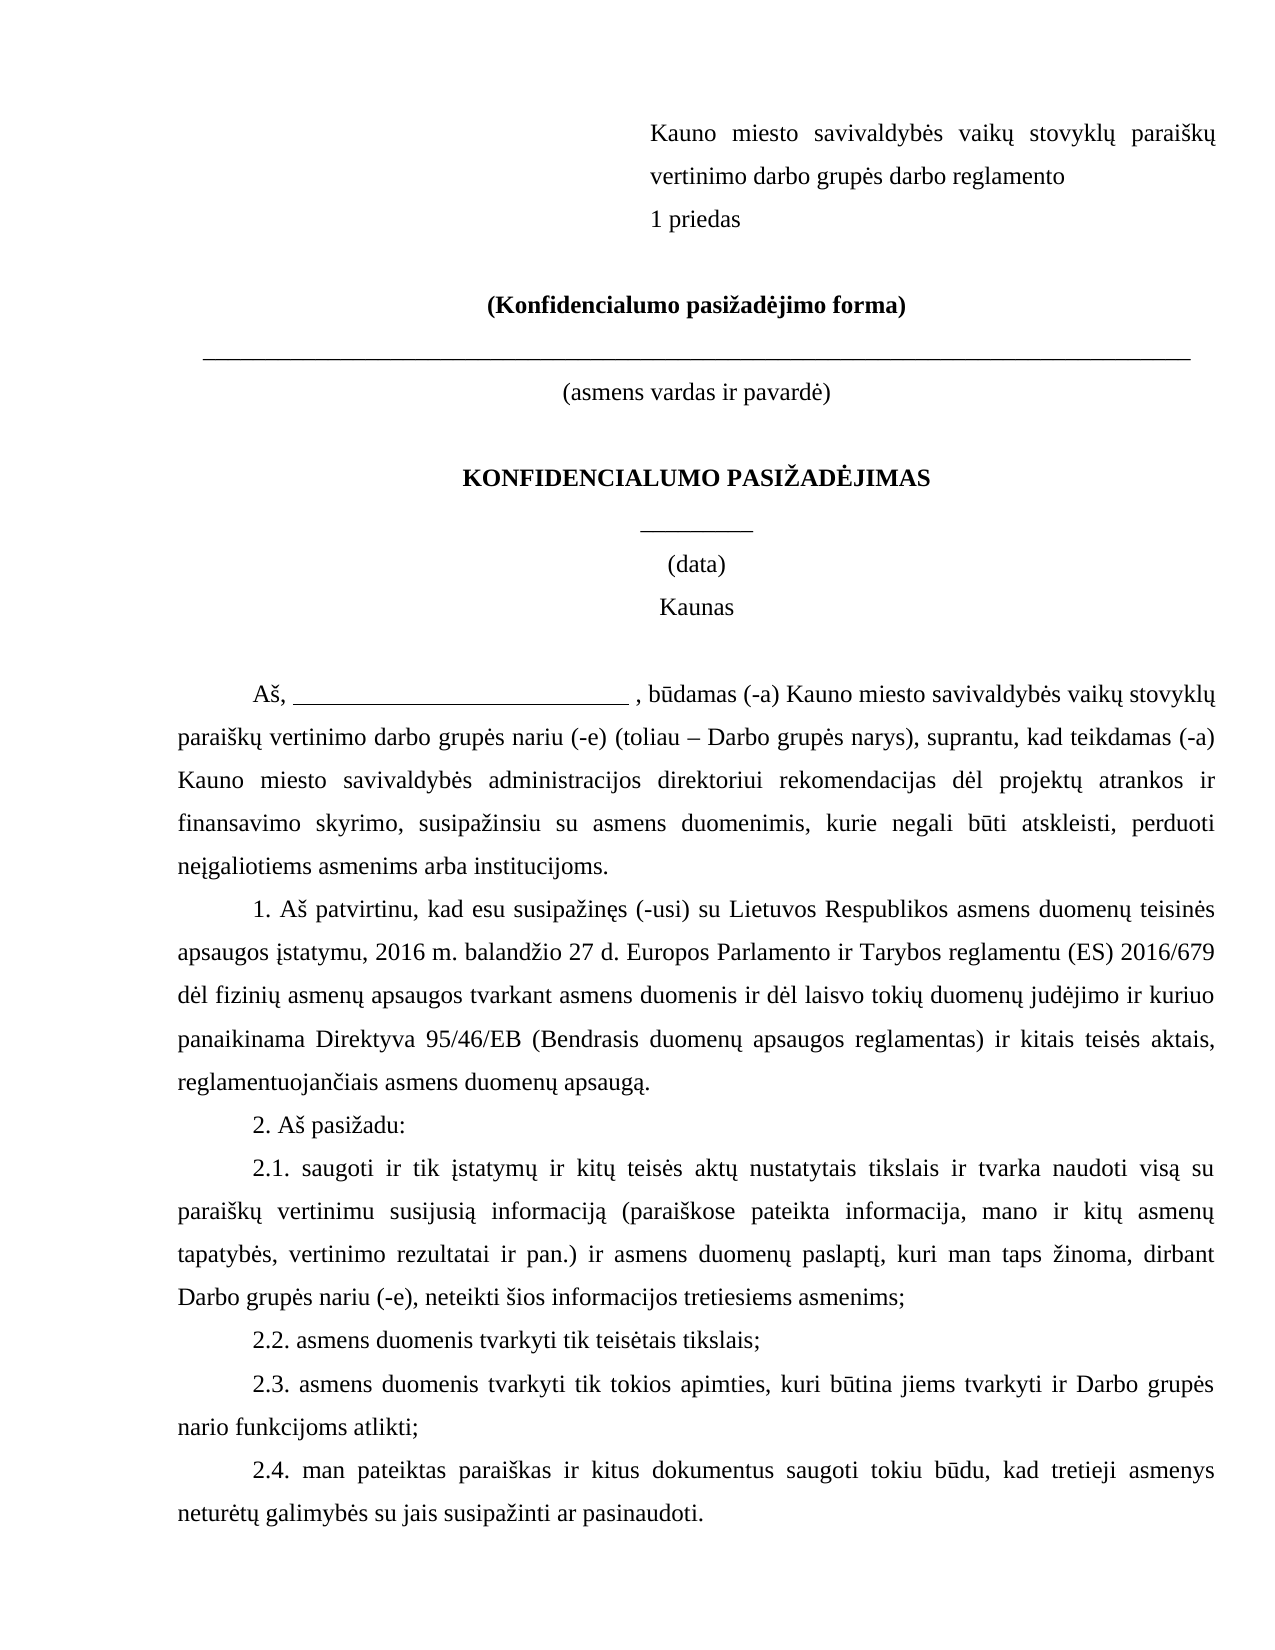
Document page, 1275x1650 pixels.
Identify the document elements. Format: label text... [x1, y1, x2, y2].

text KONFIDENCIALUMO PASIŽADĖJIMAS [177, 463, 1216, 492]
text (data) [177, 549, 1216, 578]
text _______________________________________________________________________________ [177, 334, 1216, 362]
text 2.2. asmens duomenis tvarkyti tik teisėtais tikslais; [177, 1326, 1216, 1354]
text Aš, , būdamas (-a) Kauno miesto savivaldybės vaikų stovyklų paraiškų vertinimo darbo grupės nariu (-e) (toliau – Darbo grupės narys), suprantu, kad teikdamas (-a) Kauno miesto savivaldybės administracijos direktoriui rekomendacijas dėl projektų atrankos ir finansavimo skyrimo, susipažinsiu su asmens duomenimis, kurie negali būti atskleisti, perduoti neįgaliotiems asmenims arba institucijoms. [177, 679, 1216, 880]
text 2. Aš pasižadu: [177, 1110, 1216, 1139]
text 1 priedas [650, 204, 1216, 233]
text 2.3. asmens duomenis tvarkyti tik tokios apimties, kuri būtina jiems tvarkyti ir Darbo grupės nario funkcijoms atlikti; [177, 1369, 1216, 1441]
text 2.4. man pateiktas paraiškas ir kitus dokumentus saugoti tokiu būdu, kad tretieji asmenys neturėtų galimybės su jais susipažinti ar pasinaudoti. [177, 1455, 1216, 1527]
text (asmens vardas ir pavardė) [177, 377, 1216, 406]
text 2.1. saugoti ir tik įstatymų ir kitų teisės aktų nustatytais tikslais ir tvarka naudoti visą su paraiškų vertinimu susijusią informaciją (paraiškose pateikta informacija, mano ir kitų asmenų tapatybės, vertinimo rezultatai ir pan.) ir asmens duomenų paslaptį, kuri man taps žinoma, dirbant Darbo grupės nariu (-e), neteikti šios informacijos tretiesiems asmenims; [177, 1153, 1216, 1311]
text Kaunas [177, 592, 1216, 621]
text Kauno miesto savivaldybės vaikų stovyklų paraiškų vertinimo darbo grupės darbo reglamento [650, 118, 1216, 190]
text 1. Aš patvirtinu, kad esu susipažinęs (-usi) su Lietuvos Respublikos asmens duomenų teisinės apsaugos įstatymu, 2016 m. balandžio 27 d. Europos Parlamento ir Tarybos reglamentu (ES) 2016/679 dėl fizinių asmenų apsaugos tvarkant asmens duomenis ir dėl laisvo tokių duomenų judėjimo ir kuriuo panaikinama Direktyva 95/46/EB (Bendrasis duomenų apsaugos reglamentas) ir kitais teisės aktais, reglamentuojančiais asmens duomenų apsaugą. [177, 894, 1216, 1096]
text (Konfidencialumo pasižadėjimo forma) [177, 291, 1216, 319]
text _________ [177, 506, 1216, 535]
